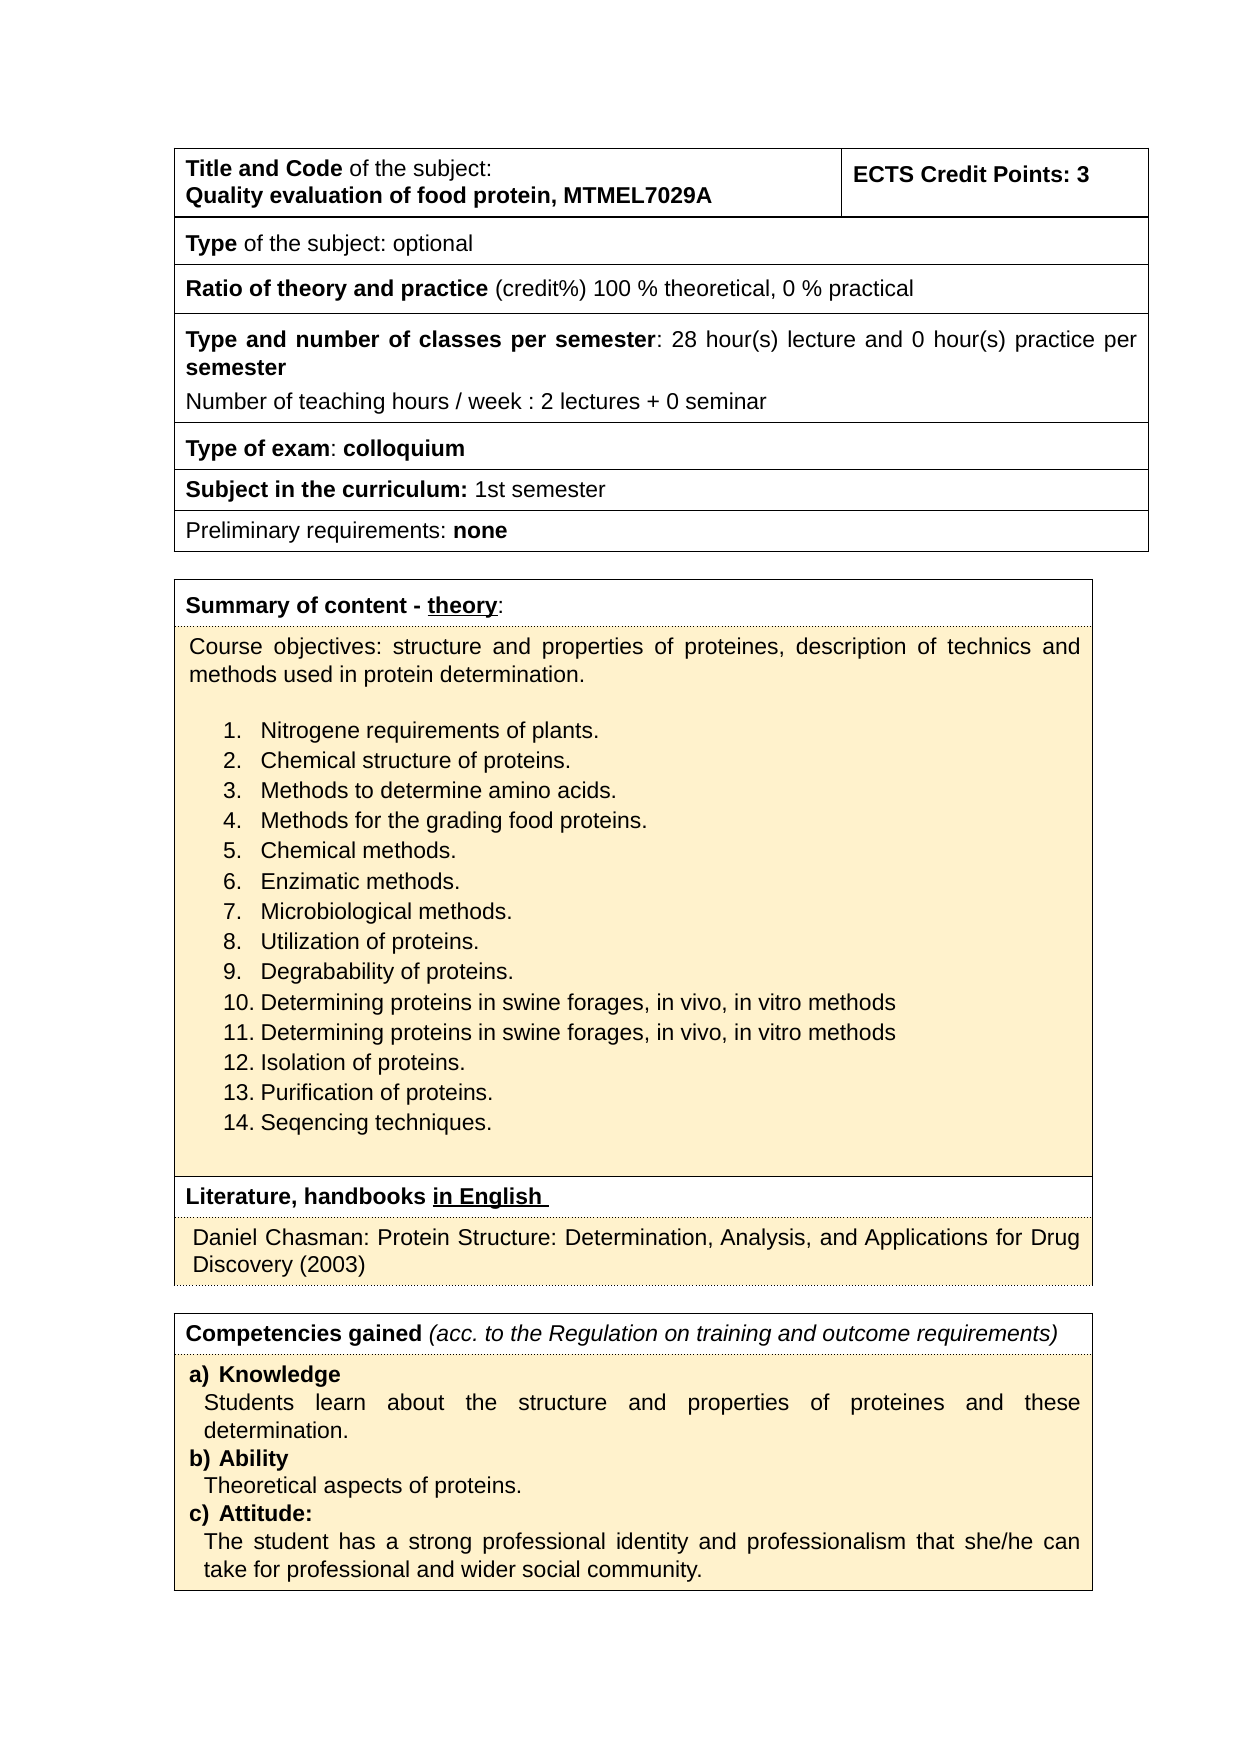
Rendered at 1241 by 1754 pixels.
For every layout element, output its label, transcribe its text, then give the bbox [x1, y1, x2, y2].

table_cell Course objectives: structure and properties of proteines, description of technics and methods used in protein determination. Nitrogene requirements of plants. Chemical structure of proteins. Methods to determine amino acids. Methods for the grading food proteins. Chemical methods. Enzimatic methods. Microbiological methods. Utilization of proteins. Degrabability of proteins. Determining proteins in swine forages, in vivo, in vitro methods Determining proteins in swine forages, in vivo, in vitro methods Isolation of proteins. Purification of proteins. Seqencing techniques. [175, 626, 1092, 1176]
table_header ECTS Credit Points: 3 [842, 149, 1148, 216]
table_cell Daniel Chasman: Protein Structure: Determination, Analysis, and Applications for Drug Discovery (2003) [175, 1217, 1092, 1285]
table_cell Ratio of theory and practice (credit%) 100 % theoretical, 0 % practical [175, 265, 1148, 313]
table_cell Preliminary requirements: none [175, 511, 1148, 551]
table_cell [175, 1354, 1092, 1590]
table_cell Literature, handbooks in English [175, 1177, 1092, 1217]
table_header Summary of content - theory: [175, 580, 1092, 626]
table_header Title and Code of the subject: Quality evaluation of food protein, MTMEL7029A [175, 149, 841, 216]
table_header Competencies gained (acc. to the Regulation on training and outcome requirements) [175, 1314, 1092, 1354]
table_cell Type of the subject: optional [175, 218, 1148, 264]
table_cell Type of exam: colloquium [175, 423, 1148, 469]
table_cell Subject in the curriculum: 1st semester [175, 470, 1148, 510]
table_cell Type and number of classes per semester: 28 hour(s) lecture and 0 hour(s) practice per semester Number of teaching hours / week : 2 lectures + 0 seminar [175, 314, 1148, 422]
